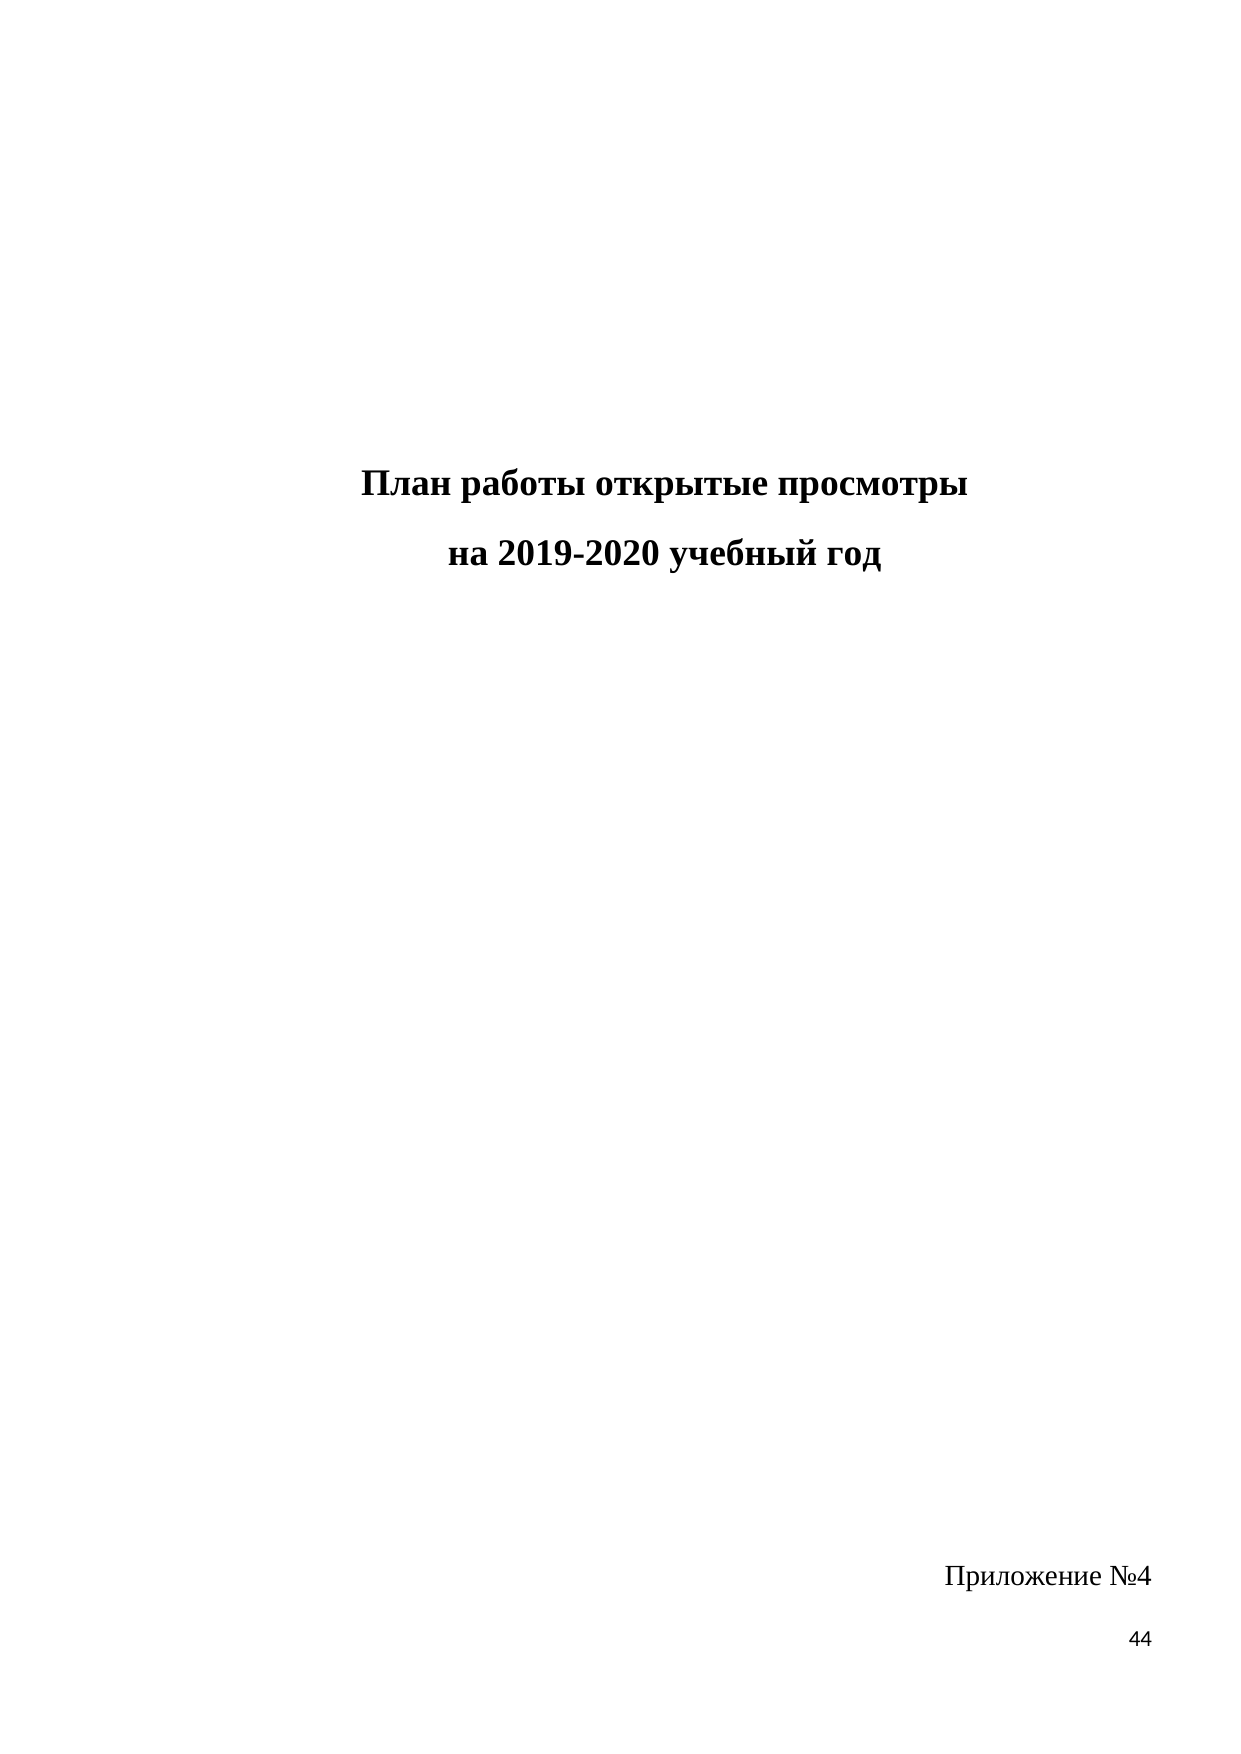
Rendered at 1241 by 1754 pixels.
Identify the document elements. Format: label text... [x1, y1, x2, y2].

text Приложение №4 [177, 1558, 1152, 1591]
text на 2019-2020 учебный год [177, 531, 1152, 574]
text План работы открытые просмотры [177, 460, 1152, 503]
